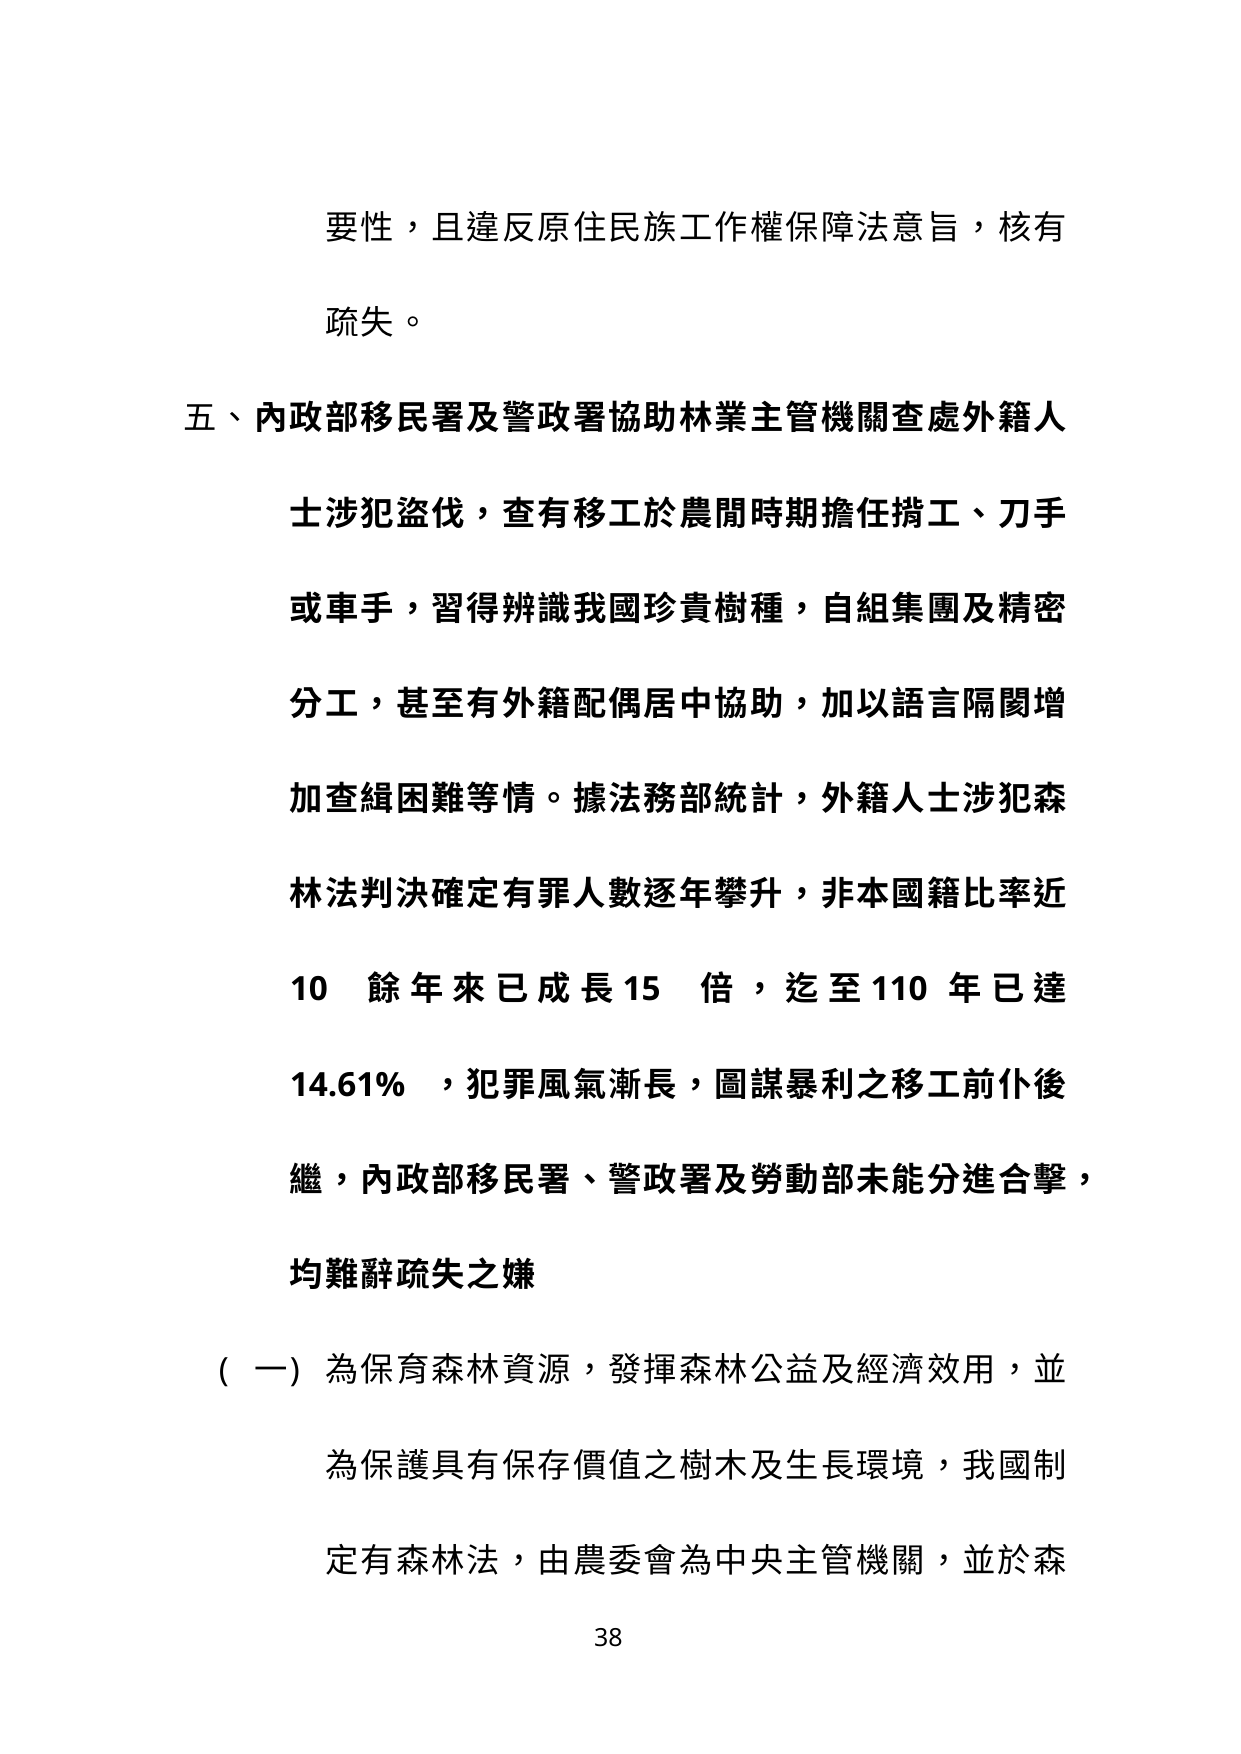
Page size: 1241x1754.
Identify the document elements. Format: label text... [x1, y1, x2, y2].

subtitle 內政部移民署及警政署協助林業主管機關查處外籍人士涉犯盜伐，查有移工於農閒時期擔任揹工、刀手或車手，習得辨識我國珍貴樹種，自組集團及精密分工，甚至有外籍配偶居中協助，加以語言隔閡增加查緝困難等情。據法務部統計，外籍人士涉犯森林法判決確定有罪人數逐年攀升，非本國籍比率近10餘年來已成長15倍，迄至110年已達14.61%，犯罪風氣漸長，圖謀暴利之移工前仆後繼，內政部移民署、警政署及勞動部未能分進合擊，均難辭疏失之嫌 [183, 368, 1069, 1320]
